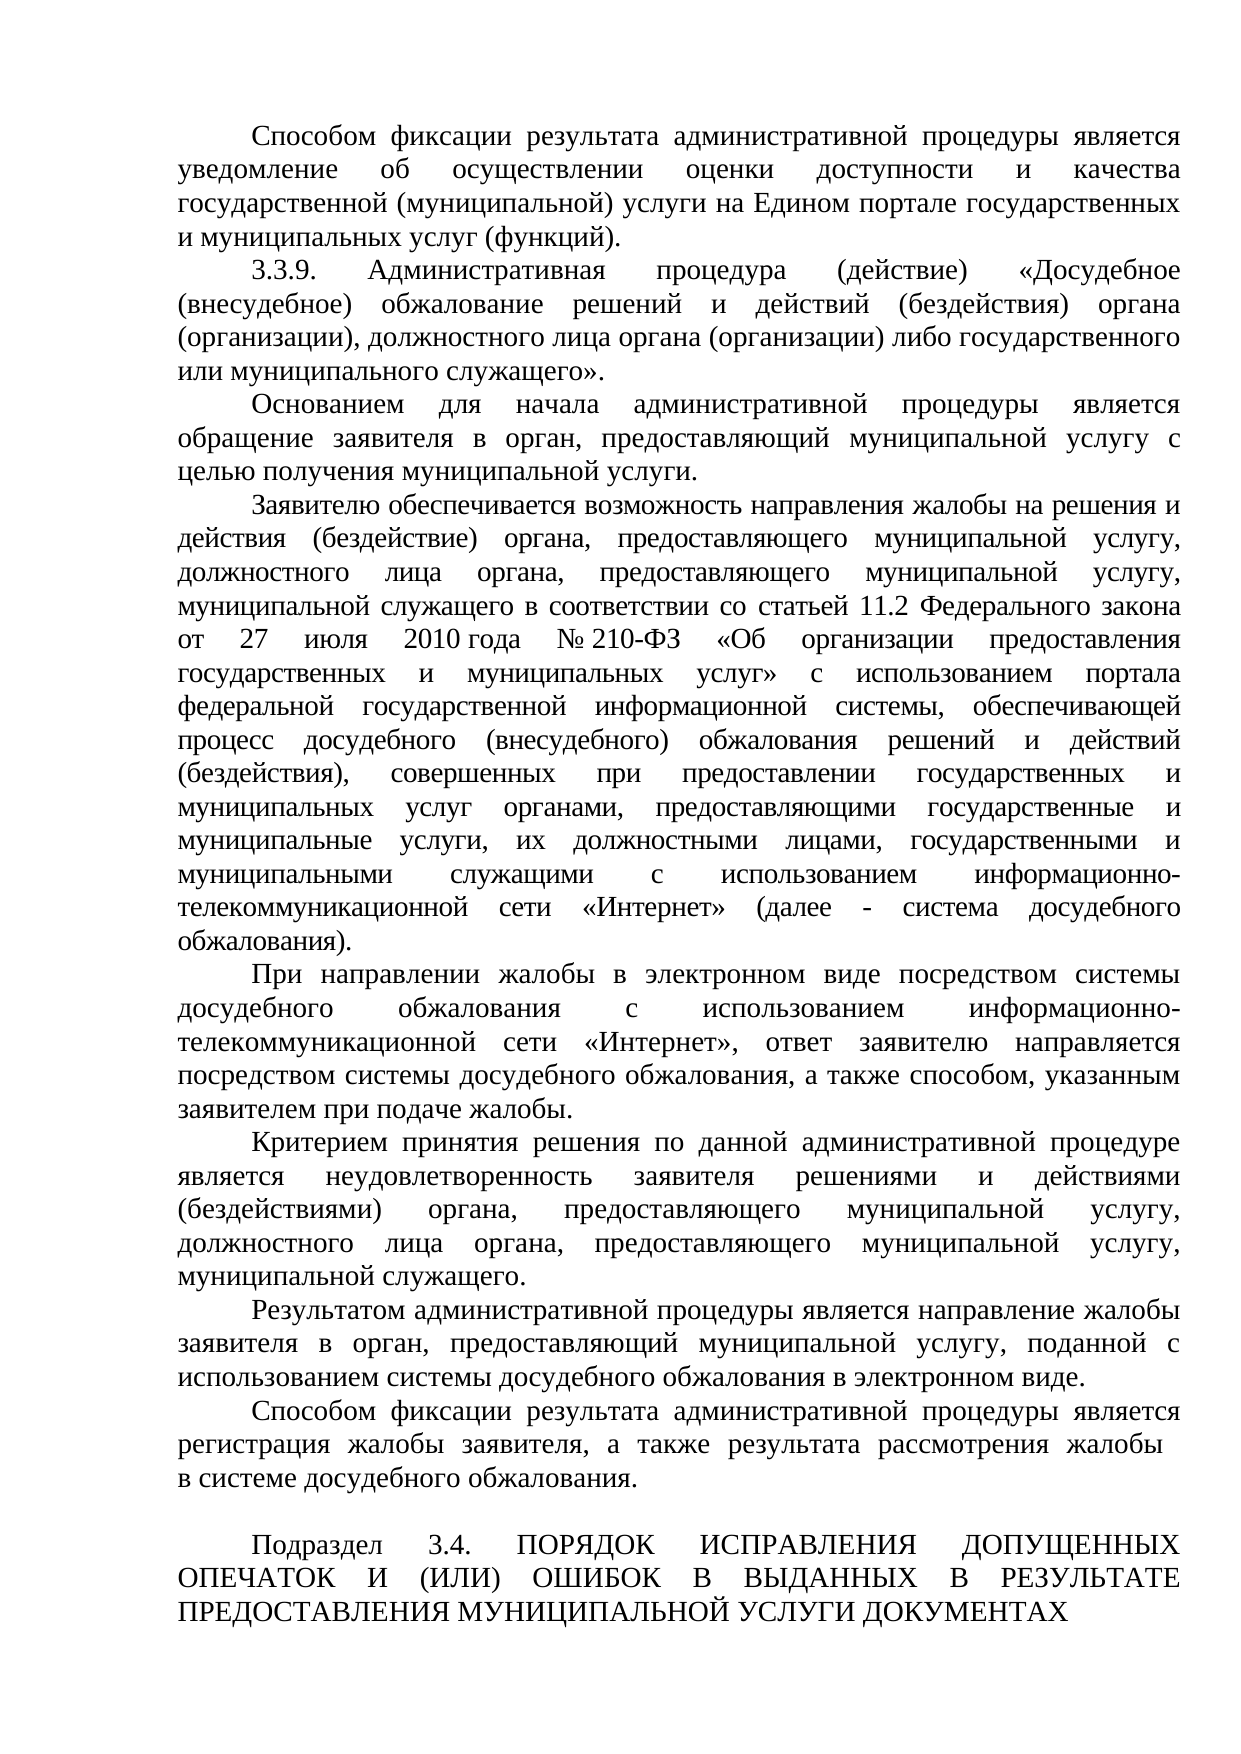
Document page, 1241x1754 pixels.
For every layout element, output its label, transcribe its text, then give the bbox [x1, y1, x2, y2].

text Заявителю обеспечивается возможность направления жалобы на решения и действия (бездействие) органа, предоставляющего муниципальной услугу, должностного лица органа, предоставляющего муниципальной услугу, муниципальной служащего в соответствии со статьей 11.2 Федерального закона от 27 июля 2010 года № 210-ФЗ «Об организации предоставления государственных и муниципальных услуг» с использованием портала федеральной государственной информационной системы, обеспечивающей процесс досудебного (внесудебного) обжалования решений и действий (бездействия), совершенных при предоставлении государственных и муниципальных услуг органами, предоставляющими государственные и муниципальные услуги, их должностными лицами, государственными и муниципальными служащими с использованием информационно-телекоммуникационной сети «Интернет» (далее - система досудебного обжалования). [177, 487, 1181, 957]
text 3.3.9. Административная процедура (действие) «Досудебное (внесудебное) обжалование решений и действий (бездействия) органа (организации), должностного лица органа (организации) либо государственного или муниципального служащего». [177, 252, 1181, 386]
text Способом фиксации результата административной процедуры является регистрация жалобы заявителя, а также результата рассмотрения жалобы в системе досудебного обжалования. [177, 1393, 1181, 1493]
text Критерием принятия решения по данной административной процедуре является неудовлетворенность заявителя решениями и действиями (бездействиями) органа, предоставляющего муниципальной услугу, должностного лица органа, предоставляющего муниципальной услугу, муниципальной служащего. [177, 1124, 1181, 1292]
text Основанием для начала административной процедуры является обращение заявителя в орган, предоставляющий муниципальной услугу с целью получения муниципальной услуги. [177, 386, 1181, 487]
text Способом фиксации результата административной процедуры является уведомление об осуществлении оценки доступности и качества государственной (муниципальной) услуги на Едином портале государственных и муниципальных услуг (функций). [177, 118, 1181, 252]
text Подраздел 3.4. ПОРЯДОК ИСПРАВЛЕНИЯ ДОПУЩЕННЫХ ОПЕЧАТОК И (ИЛИ) ОШИБОК В ВЫДАННЫХ В РЕЗУЛЬТАТЕ ПРЕДОСТАВЛЕНИЯ МУНИЦИПАЛЬНОЙ УСЛУГИ ДОКУМЕНТАХ [177, 1527, 1181, 1627]
text Результатом административной процедуры является направление жалобы заявителя в орган, предоставляющий муниципальной услугу, поданной с использованием системы досудебного обжалования в электронном виде. [177, 1292, 1181, 1393]
text При направлении жалобы в электронном виде посредством системы досудебного обжалования с использованием информационно-телекоммуникационной сети «Интернет», ответ заявителю направляется посредством системы досудебного обжалования, а также способом, указанным заявителем при подаче жалобы. [177, 957, 1181, 1124]
